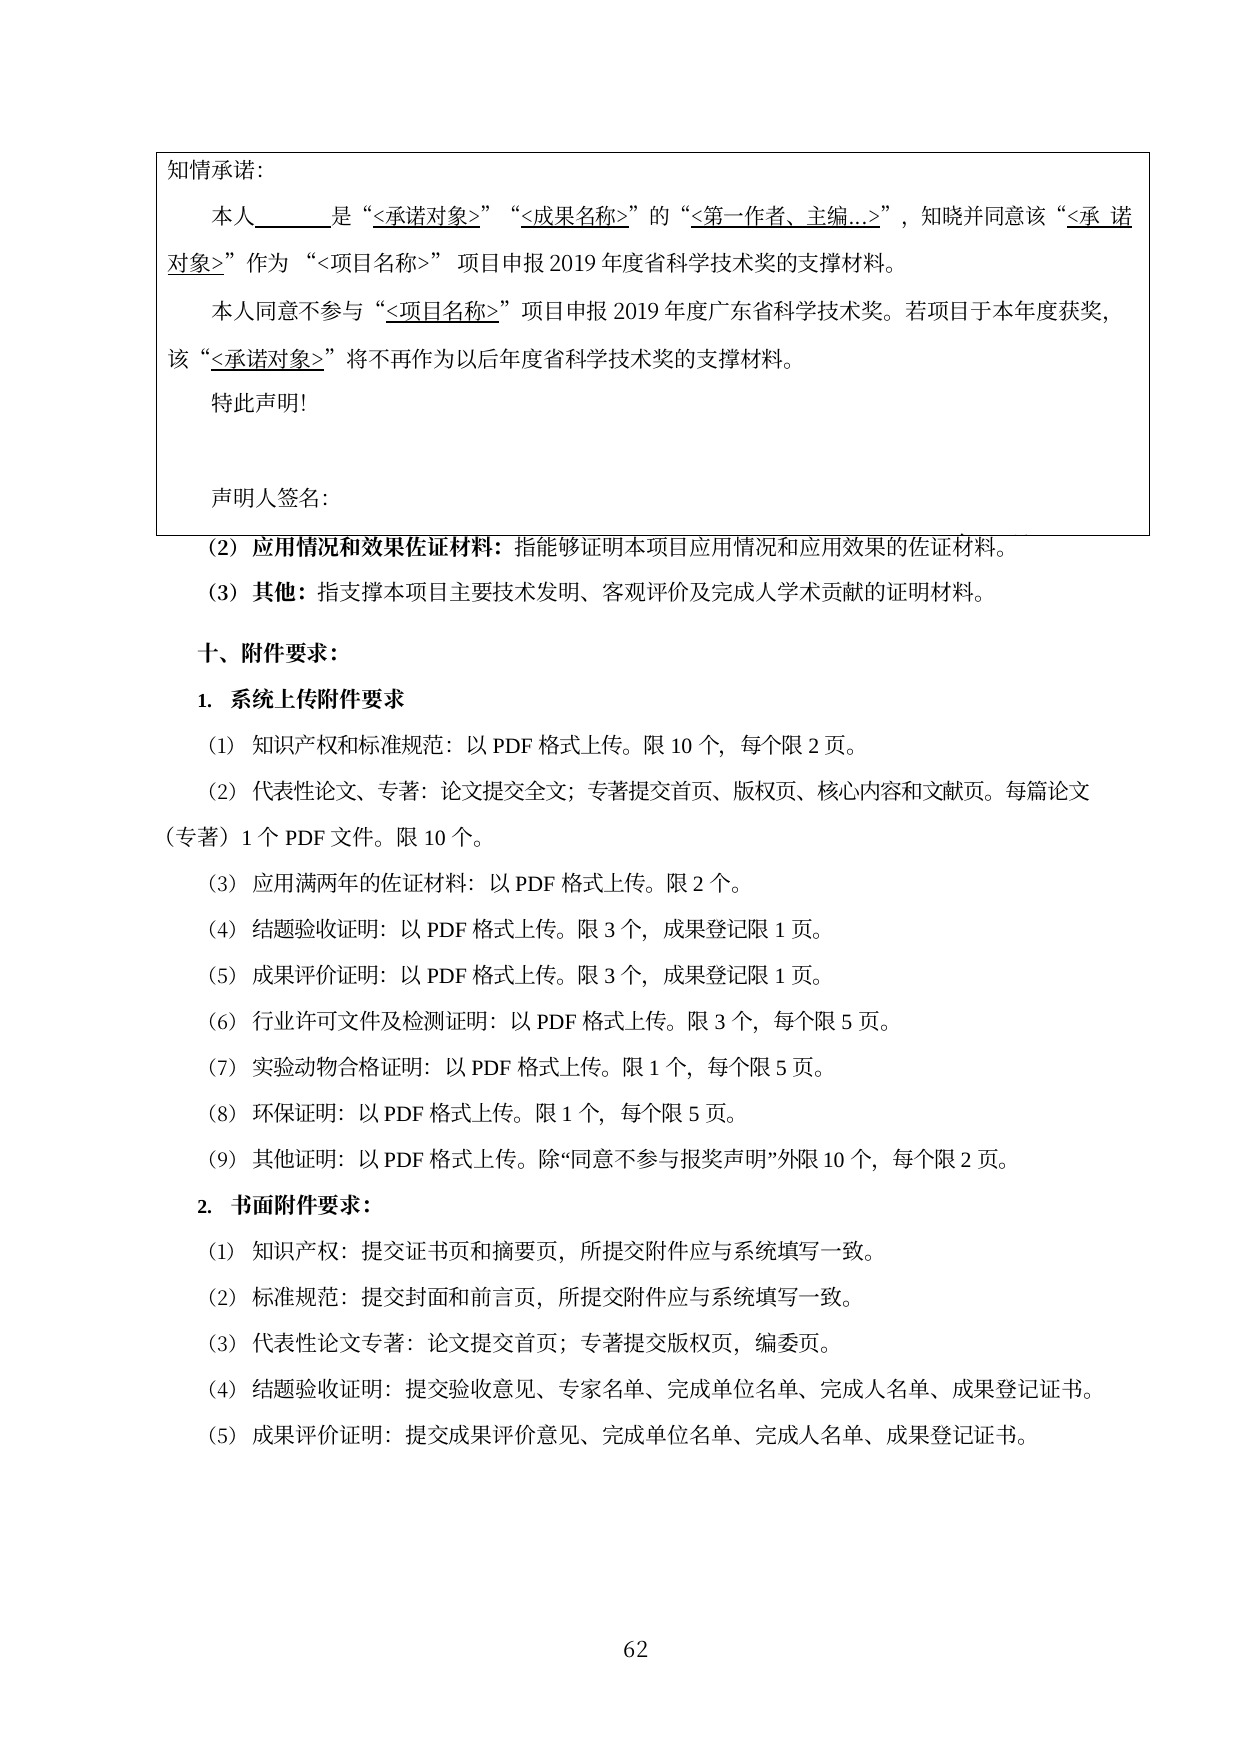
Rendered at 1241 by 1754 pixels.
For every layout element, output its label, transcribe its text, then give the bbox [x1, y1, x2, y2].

list 代表性论文、专著：论文提交全文；专著提交首页、版权页、核心内容和文献页。每篇论文 [197, 774, 1146, 806]
list 知识产权：提交证书页和摘要页，所提交附件应与系统填写一致。 [197, 1234, 1146, 1266]
list 结题验收证明：以 PDF 格式上传。限 3 个，成果登记限 1 页。 [197, 912, 1146, 944]
list 知识产权和标准规范：以 PDF 格式上传。限 10 个，每个限 2 页。 [197, 728, 1146, 760]
list 应用情况和效果佐证材料：指能够证明本项目应用情况和应用效果的佐证材料。 [197, 536, 1146, 560]
subtitle 书面附件要求： [197, 1188, 1146, 1220]
list 行业许可文件及检测证明：以 PDF 格式上传。限 3 个，每个限 5 页。 [197, 1004, 1146, 1036]
list 其他：指支撑本项目主要技术发明、客观评价及完成人学术贡献的证明材料。 [197, 575, 1146, 606]
list 其他证明：以 PDF 格式上传。除“同意不参与报奖声明”外限 10 个，每个限 2 页。 [197, 1142, 1146, 1174]
list 成果评价证明：以 PDF 格式上传。限 3 个，成果登记限 1 页。 [197, 958, 1146, 990]
subtitle 十、附件要求： [197, 636, 1146, 668]
list 实验动物合格证明：以 PDF 格式上传。限 1 个，每个限 5 页。 [197, 1050, 1146, 1082]
list 标准规范：提交封面和前言页，所提交附件应与系统填写一致。 [197, 1280, 1146, 1312]
list 环保证明：以 PDF 格式上传。限 1 个，每个限 5 页。 [197, 1096, 1146, 1128]
text （专著）1 个 PDF 文件。限 10 个。 [153, 820, 1146, 852]
subtitle 系统上传附件要求 [197, 682, 1146, 714]
list 应用满两年的佐证材料：以 PDF 格式上传。限 2 个。 [197, 866, 1146, 898]
list 代表性论文专著：论文提交首页；专著提交版权页，编委页。 [197, 1326, 1146, 1358]
list 成果评价证明：提交成果评价意见、完成单位名单、完成人名单、成果登记证书。 [197, 1418, 1146, 1450]
list 结题验收证明：提交验收意见、专家名单、完成单位名单、完成人名单、成果登记证书。 [197, 1372, 1146, 1403]
